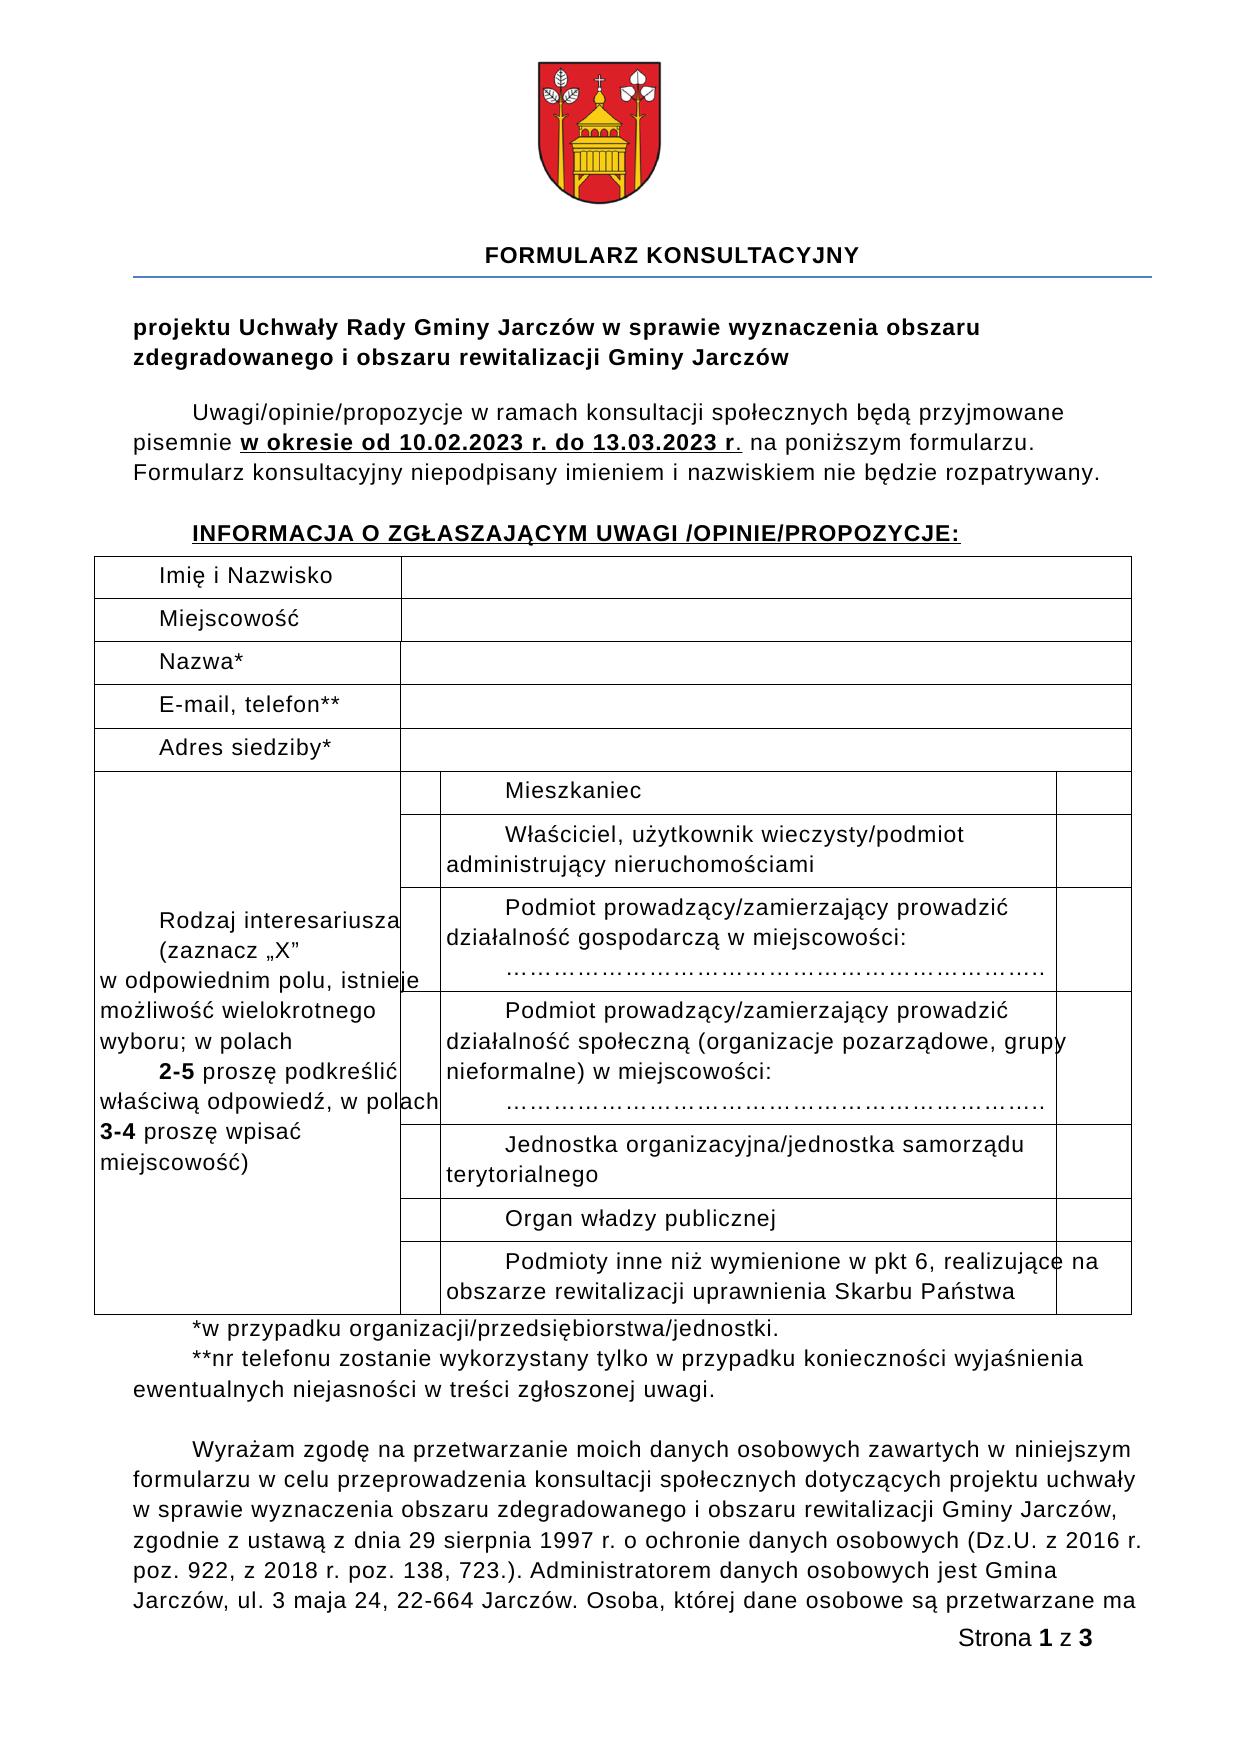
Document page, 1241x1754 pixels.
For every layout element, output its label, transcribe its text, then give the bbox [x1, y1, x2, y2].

text INFORMACJA O ZGŁASZAJĄCYM UWAGI /OPINIE/PROPOZYCJE: [133, 520, 1152, 546]
table_cell Właściciel, użytkownik wieczysty/podmiot administrujący nieruchomościami [441, 815, 1056, 887]
table_cell [1057, 1199, 1131, 1241]
table_cell [401, 729, 1131, 771]
table_cell 3. [401, 888, 440, 991]
table_cell [401, 642, 1131, 684]
table_cell [1057, 888, 1131, 991]
table_cell 1. [401, 772, 440, 814]
table_cell 4. [401, 992, 440, 1124]
text Uwagi/opinie/propozycje w ramach konsultacji społecznych będą przyjmowane pisemnie w okresie od 10.02.2023 r. do 13.03.2023 r. na poniższym formularzu. Formularz konsultacyjny niepodpisany imieniem i nazwiskiem nie będzie rozpatrywany. [133, 399, 1152, 486]
table_cell Podmiot prowadzący/zamierzający prowadzić działalność gospodarczą w miejscowości: ………………………………………………………….. [441, 888, 1056, 991]
table_cell Podmioty inne niż wymienione w pkt 6, realizujące na obszarze rewitalizacji uprawnienia Skarbu Państwa [441, 1242, 1056, 1314]
table_cell Miejscowość [95, 599, 401, 641]
table_cell Mieszkaniec [441, 772, 1056, 814]
table_cell Organ władzy publicznej [441, 1199, 1056, 1241]
table_cell [1057, 1125, 1131, 1198]
table_cell [402, 599, 1131, 641]
table_cell 6. [401, 1199, 440, 1241]
table_cell Rodzaj interesariusza (zaznacz „X” w odpowiednim polu, istnieje możliwość wielokrotnego wyboru; w polach 2-5 proszę podkreślić właściwą odpowiedź, w polach 3-4 proszę wpisać miejscowość) [95, 772, 400, 1314]
table_cell [1057, 992, 1131, 1124]
table_cell [1057, 1242, 1131, 1314]
subtitle projektu Uchwały Rady Gminy Jarczów w sprawie wyznaczenia obszaru zdegradowanego i obszaru rewitalizacji Gminy Jarczów [133, 313, 1152, 370]
text *w przypadku organizacji/przedsiębiorstwa/jednostki. [133, 1315, 1152, 1342]
title FORMULARZ KONSULTACYJNY [133, 242, 1152, 276]
table_cell [1057, 772, 1131, 814]
table_cell 2. [401, 815, 440, 887]
table_header Imię i Nazwisko [95, 557, 401, 598]
table_cell E-mail, telefon** [95, 685, 400, 727]
table_cell 5. [401, 1125, 440, 1198]
table_cell [1057, 815, 1131, 887]
table_cell Podmiot prowadzący/zamierzający prowadzić działalność społeczną (organizacje pozarządowe, grupy nieformalne) w miejscowości: ………………………………………………………….. [441, 992, 1056, 1124]
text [133, 1436, 1152, 1613]
table_cell Nazwa* [95, 642, 400, 684]
table_header [402, 557, 1131, 598]
table_cell 7. [401, 1242, 440, 1314]
picture [531, 59, 668, 207]
text **nr telefonu zostanie wykorzystany tylko w przypadku konieczności wyjaśnienia ewentualnych niejasności w treści zgłoszonej uwagi. [133, 1345, 1152, 1402]
table_cell Adres siedziby* [95, 729, 400, 771]
table_cell [401, 685, 1131, 727]
table_cell Jednostka organizacyjna/jednostka samorządu terytorialnego [441, 1125, 1056, 1198]
